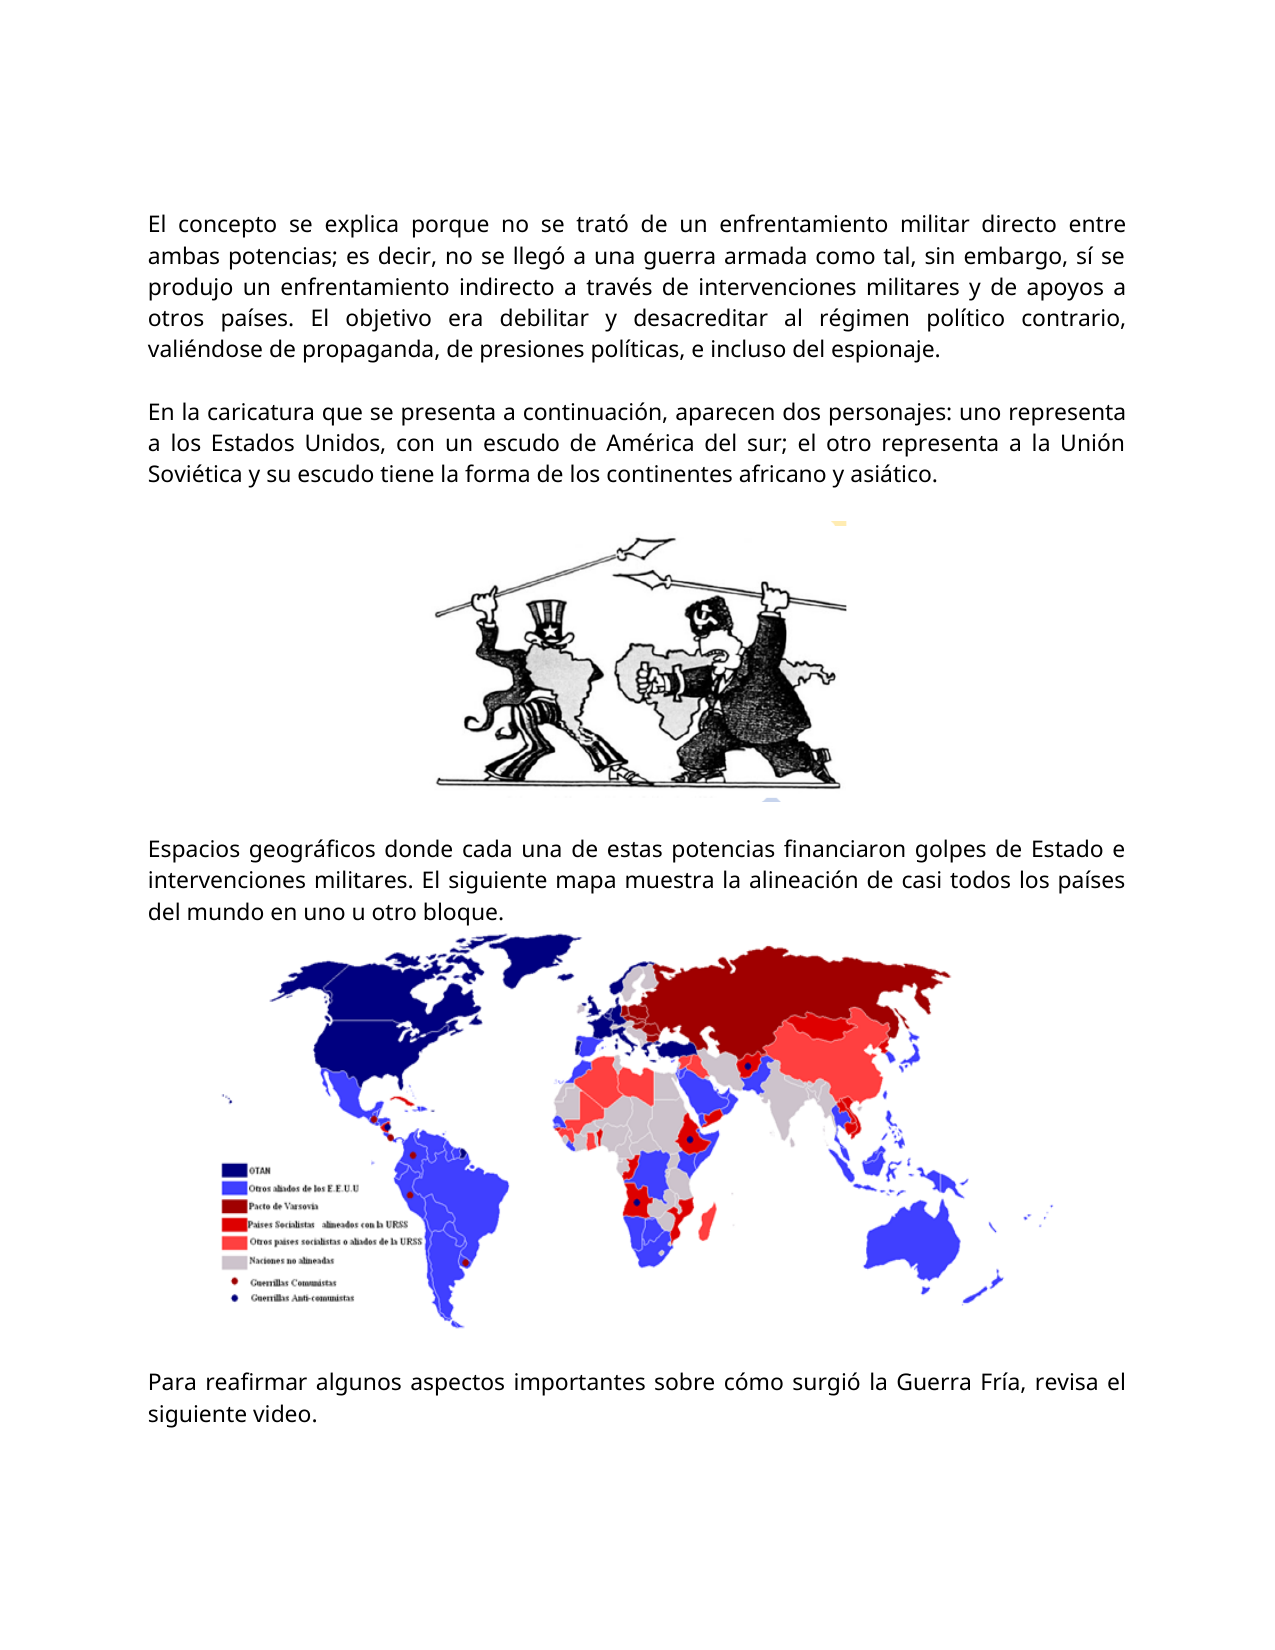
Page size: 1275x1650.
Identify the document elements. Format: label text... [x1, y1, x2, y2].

picture [199, 926, 1076, 1336]
text Espacios geográficos donde cada una de estas potencias financiaron golpes de Estado e intervenciones militares. El siguiente mapa muestra la alineación de casi todos los países del mundo en uno u otro bloque. [148, 833, 1127, 927]
picture [428, 521, 847, 802]
text Para reafirmar algunos aspectos importantes sobre cómo surgió la Guerra Fría, revisa el siguiente video. [148, 1366, 1127, 1429]
text El concepto se explica porque no se trató de un enfrentamiento militar directo entre ambas potencias; es decir, no se llegó a una guerra armada como tal, sin embargo, sí se produjo un enfrentamiento indirecto a través de intervenciones militares y de apoyos a otros países. El objetivo era debilitar y desacreditar al régimen político contrario, valiéndose de propaganda, de presiones políticas, e incluso del espionaje. [148, 208, 1127, 365]
text En la caricatura que se presenta a continuación, aparecen dos personajes: uno representa a los Estados Unidos, con un escudo de América del sur; el otro representa a la Unión Soviética y su escudo tiene la forma de los continentes africano y asiático. [148, 396, 1127, 490]
